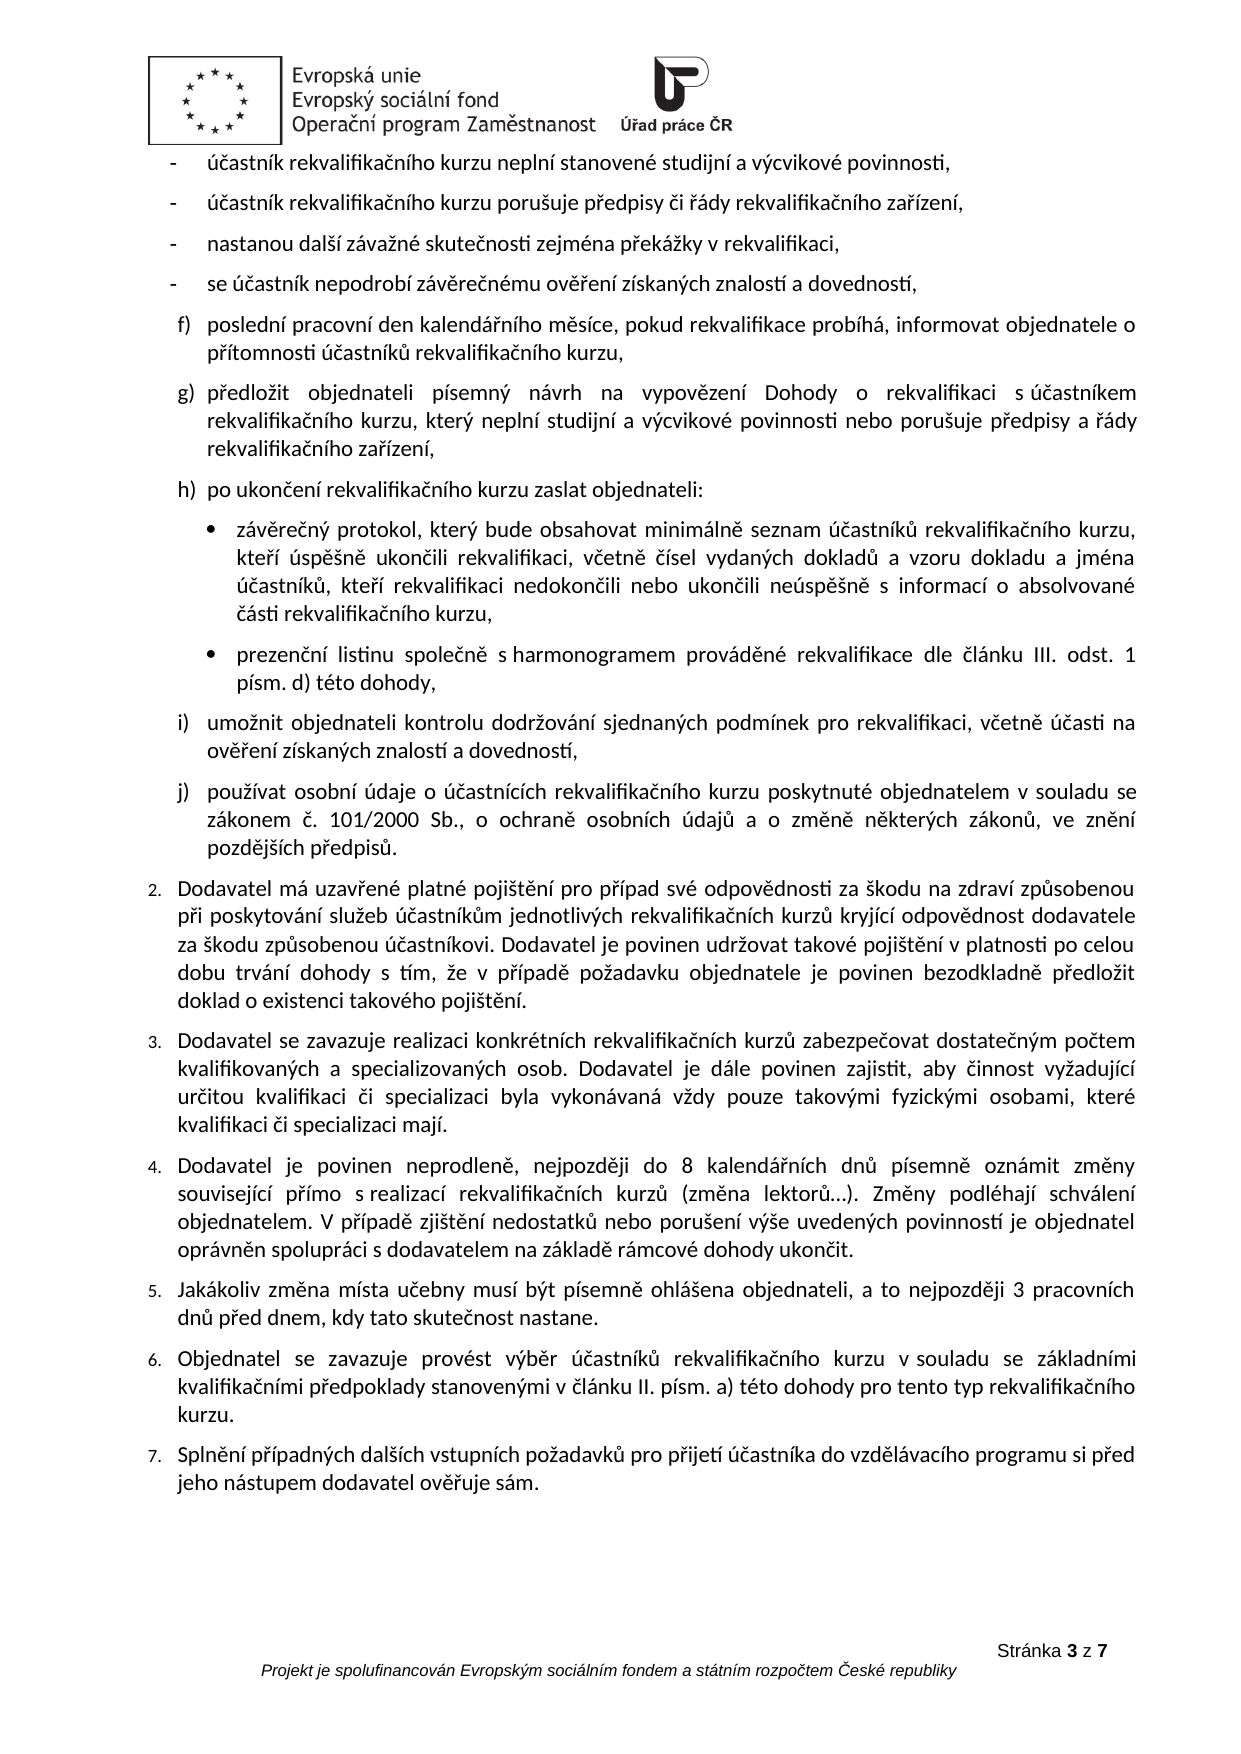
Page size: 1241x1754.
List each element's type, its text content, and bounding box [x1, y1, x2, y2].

list umožnit objednateli kontrolu dodržování sjednaných podmínek pro rekvalifikaci, včetně účasti na ověření získaných znalostí a dovedností, [177, 708, 1137, 764]
picture [147, 56, 737, 145]
list předložit objednateli písemný návrh na vypovězení Dohody o rekvalifikaci s účastníkem rekvalifikačního kurzu, který neplní studijní a výcvikové povinnosti nebo porušuje předpisy a řády rekvalifikačního zařízení, [177, 378, 1137, 462]
list účastník rekvalifikačního kurzu porušuje předpisy či řády rekvalifikačního zařízení, [169, 188, 1137, 216]
list Objednatel se zavazuje provést výběr účastníků rekvalifikačního kurzu v souladu se základními kvalifikačními předpoklady stanovenými v článku II. písm. a) této dohody pro tento typ rekvalifikačního kurzu. [148, 1344, 1137, 1428]
list po ukončení rekvalifikačního kurzu zaslat objednateli: [177, 475, 1137, 503]
list Splnění případných dalších vstupních požadavků pro přijetí účastníka do vzdělávacího programu si před jeho nástupem dodavatel ověřuje sám. [148, 1441, 1137, 1497]
list poslední pracovní den kalendářního měsíce, pokud rekvalifikace probíhá, informovat objednatele o přítomnosti účastníků rekvalifikačního kurzu, [177, 310, 1137, 366]
list Dodavatel má uzavřené platné pojištění pro případ své odpovědnosti za škodu na zdraví způsobenou při poskytování služeb účastníkům jednotlivých rekvalifikačních kurzů kryjící odpovědnost dodavatele za škodu způsobenou účastníkovi. Dodavatel je povinen udržovat takové pojištění v platnosti po celou dobu trvání dohody s tím, že v případě požadavku objednatele je povinen bezodkladně předložit doklad o existenci takového pojištění. [148, 874, 1137, 1014]
list prezenční listinu společně s harmonogramem prováděné rekvalifikace dle článku III. odst. 1 písm. d) této dohody, [207, 640, 1137, 696]
list se účastník nepodrobí závěrečnému ověření získaných znalostí a dovedností, [169, 269, 1137, 297]
list účastník rekvalifikačního kurzu neplní stanovené studijní a výcvikové povinnosti, [169, 148, 1137, 176]
list Dodavatel se zavazuje realizaci konkrétních rekvalifikačních kurzů zabezpečovat dostatečným počtem kvalifikovaných a specializovaných osob. Dodavatel je dále povinen zajistit, aby činnost vyžadující určitou kvalifikaci či specializaci byla vykonávaná vždy pouze takovými fyzickými osobami, které kvalifikaci či specializaci mají. [148, 1026, 1137, 1138]
list Dodavatel je povinen neprodleně, nejpozději do 8 kalendářních dnů písemně oznámit změny související přímo s realizací rekvalifikačních kurzů (změna lektorů…). Změny podléhají schválení objednatelem. V případě zjištění nedostatků nebo porušení výše uvedených povinností je objednatel oprávněn spolupráci s dodavatelem na základě rámcové dohody ukončit. [148, 1151, 1137, 1263]
list nastanou další závažné skutečnosti zejména překážky v rekvalifikaci, [169, 229, 1137, 257]
list závěrečný protokol, který bude obsahovat minimálně seznam účastníků rekvalifikačního kurzu, kteří úspěšně ukončili rekvalifikaci, včetně čísel vydaných dokladů a vzoru dokladu a jména účastníků, kteří rekvalifikaci nedokončili nebo ukončili neúspěšně s informací o absolvované části rekvalifikačního kurzu, [207, 515, 1137, 627]
list Jakákoliv změna místa učebny musí být písemně ohlášena objednateli, a to nejpozději 3 pracovních dnů před dnem, kdy tato skutečnost nastane. [148, 1275, 1137, 1331]
list používat osobní údaje o účastnících rekvalifikačního kurzu poskytnuté objednatelem v souladu se zákonem č. 101/2000 Sb., o ochraně osobních údajů a o změně některých zákonů, ve znění pozdějších předpisů. [177, 777, 1137, 861]
